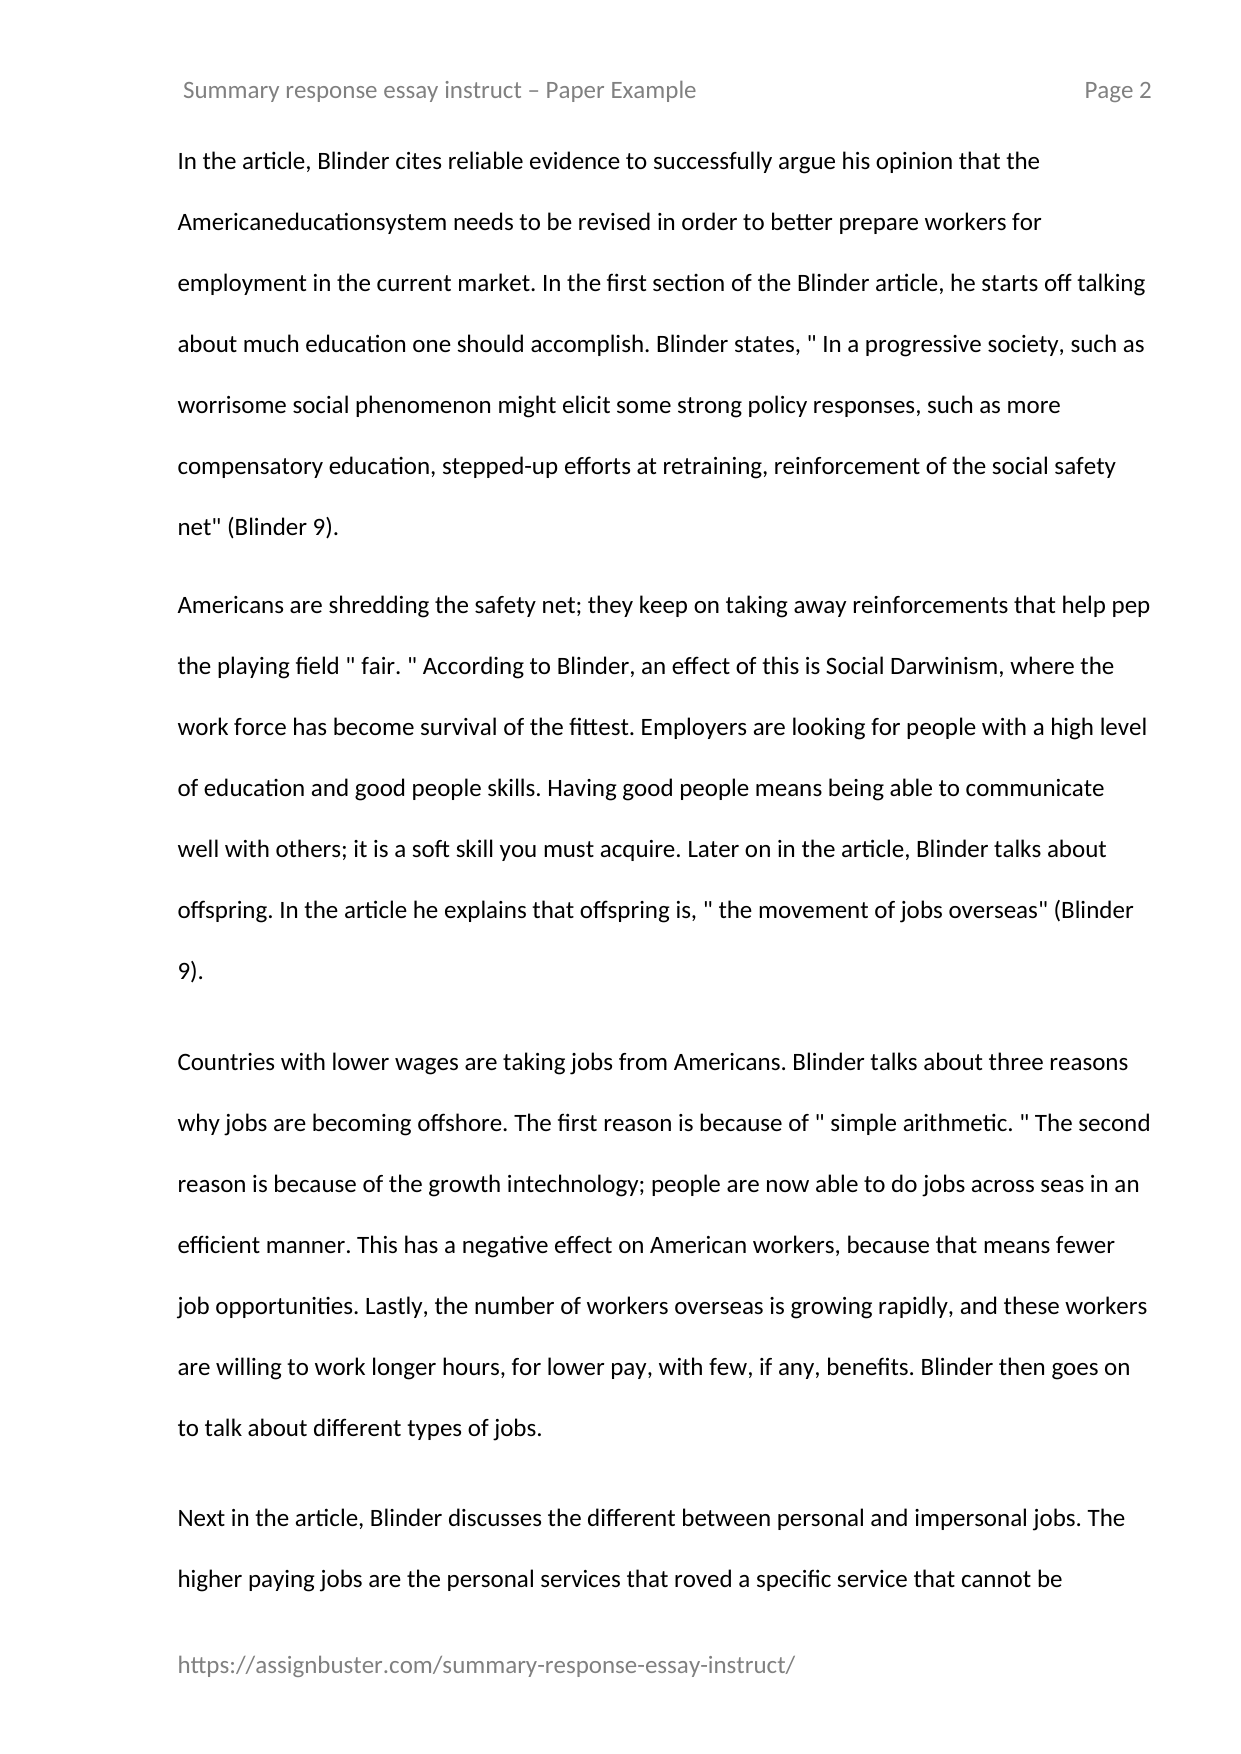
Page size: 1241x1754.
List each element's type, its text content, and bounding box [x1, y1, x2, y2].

text Americans are shredding the safety net; they keep on taking away reinforcements that help pep the playing field " fair. " According to Blinder, an effect of this is Social Darwinism, where the work force has become survival of the fittest. Employers are looking for people with a high level of education and good people skills. Having good people means being able to communicate well with others; it is a soft skill you must acquire. Later on in the article, Blinder talks about offspring. In the article he explains that offspring is, " the movement of jobs overseas" (Blinder 9). [177, 589, 1152, 986]
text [177, 1502, 1152, 1594]
text Countries with lower wages are taking jobs from Americans. Blinder talks about three reasons why jobs are becoming offshore. The first reason is because of " simple arithmetic. " The second reason is because of the growth intechnology; people are now able to do jobs across seas in an efficient manner. This has a negative effect on American workers, because that means fewer job opportunities. Lastly, the number of workers overseas is growing rapidly, and these workers are willing to work longer hours, for lower pay, with few, if any, benefits. Blinder then goes on to talk about different types of jobs. [177, 1046, 1152, 1442]
text In the article, Blinder cites reliable evidence to successfully argue his opinion that the Americaneducationsystem needs to be revised in order to better prepare workers for employment in the current market. In the first section of the Blinder article, he starts off talking about much education one should accomplish. Blinder states, " In a progressive society, such as worrisome social phenomenon might elicit some strong policy responses, such as more compensatory education, stepped-up efforts at retraining, reinforcement of the social safety net" (Blinder 9). [177, 145, 1152, 542]
